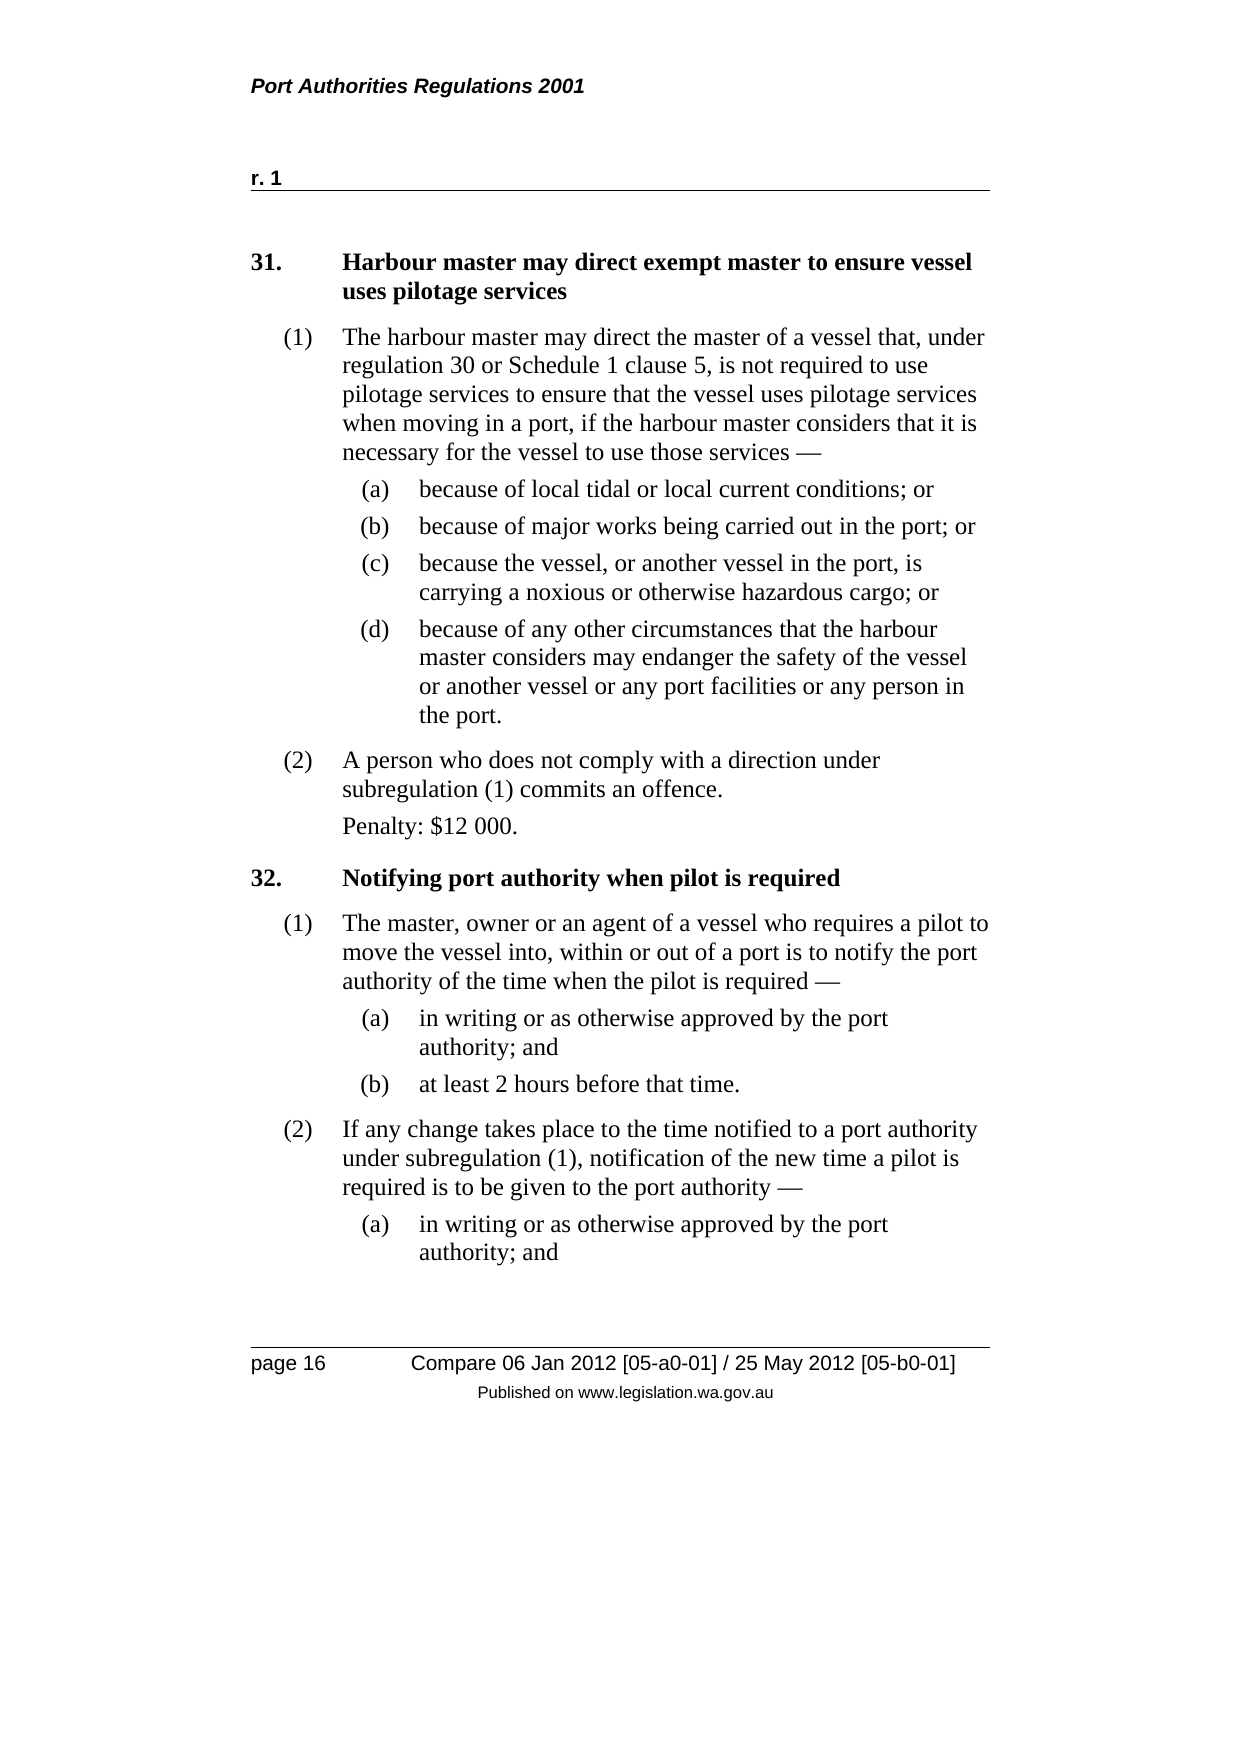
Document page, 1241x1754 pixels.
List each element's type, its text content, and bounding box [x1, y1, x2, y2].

text (2) If any change takes place to the time notified to a port authority under subregulation (1), notification of the new time a pilot is required is to be given to the port authority — [251, 1114, 990, 1200]
text (b) because of major works being carried out in the port; or [251, 511, 990, 539]
text (2) A person who does not comply with a direction under subregulation (1) commits an offence. [251, 745, 990, 803]
text (a) in writing or as otherwise approved by the port authority; and [251, 1209, 990, 1266]
text Penalty: $12 000. [251, 811, 990, 840]
text (c) because the vessel, or another vessel in the port, is carrying a noxious or otherwise hazardous cargo; or [251, 548, 990, 605]
text (a) because of local tidal or local current conditions; or [251, 474, 990, 502]
text (1) The master, owner or an agent of a vessel who requires a pilot to move the vessel into, within or out of a port is to notify the port authority of the time when the pilot is required — [251, 908, 990, 994]
subtitle 31. Harbour master may direct exempt master to ensure vessel uses pilotage services [251, 247, 990, 305]
text (d) because of any other circumstances that the harbour master considers may endanger the safety of the vessel or another vessel or any port facilities or any person in the port. [251, 614, 990, 729]
subtitle 32. Notifying port authority when pilot is required [251, 863, 990, 892]
text (b) at least 2 hours before that time. [251, 1069, 990, 1097]
text (1) The harbour master may direct the master of a vessel that, under regulation 30 or Schedule 1 clause 5, is not required to use pilotage services to ensure that the vessel uses pilotage services when moving in a port, if the harbour master considers that it is necessary for the vessel to use those services — [251, 322, 990, 465]
text (a) in writing or as otherwise approved by the port authority; and [251, 1003, 990, 1060]
